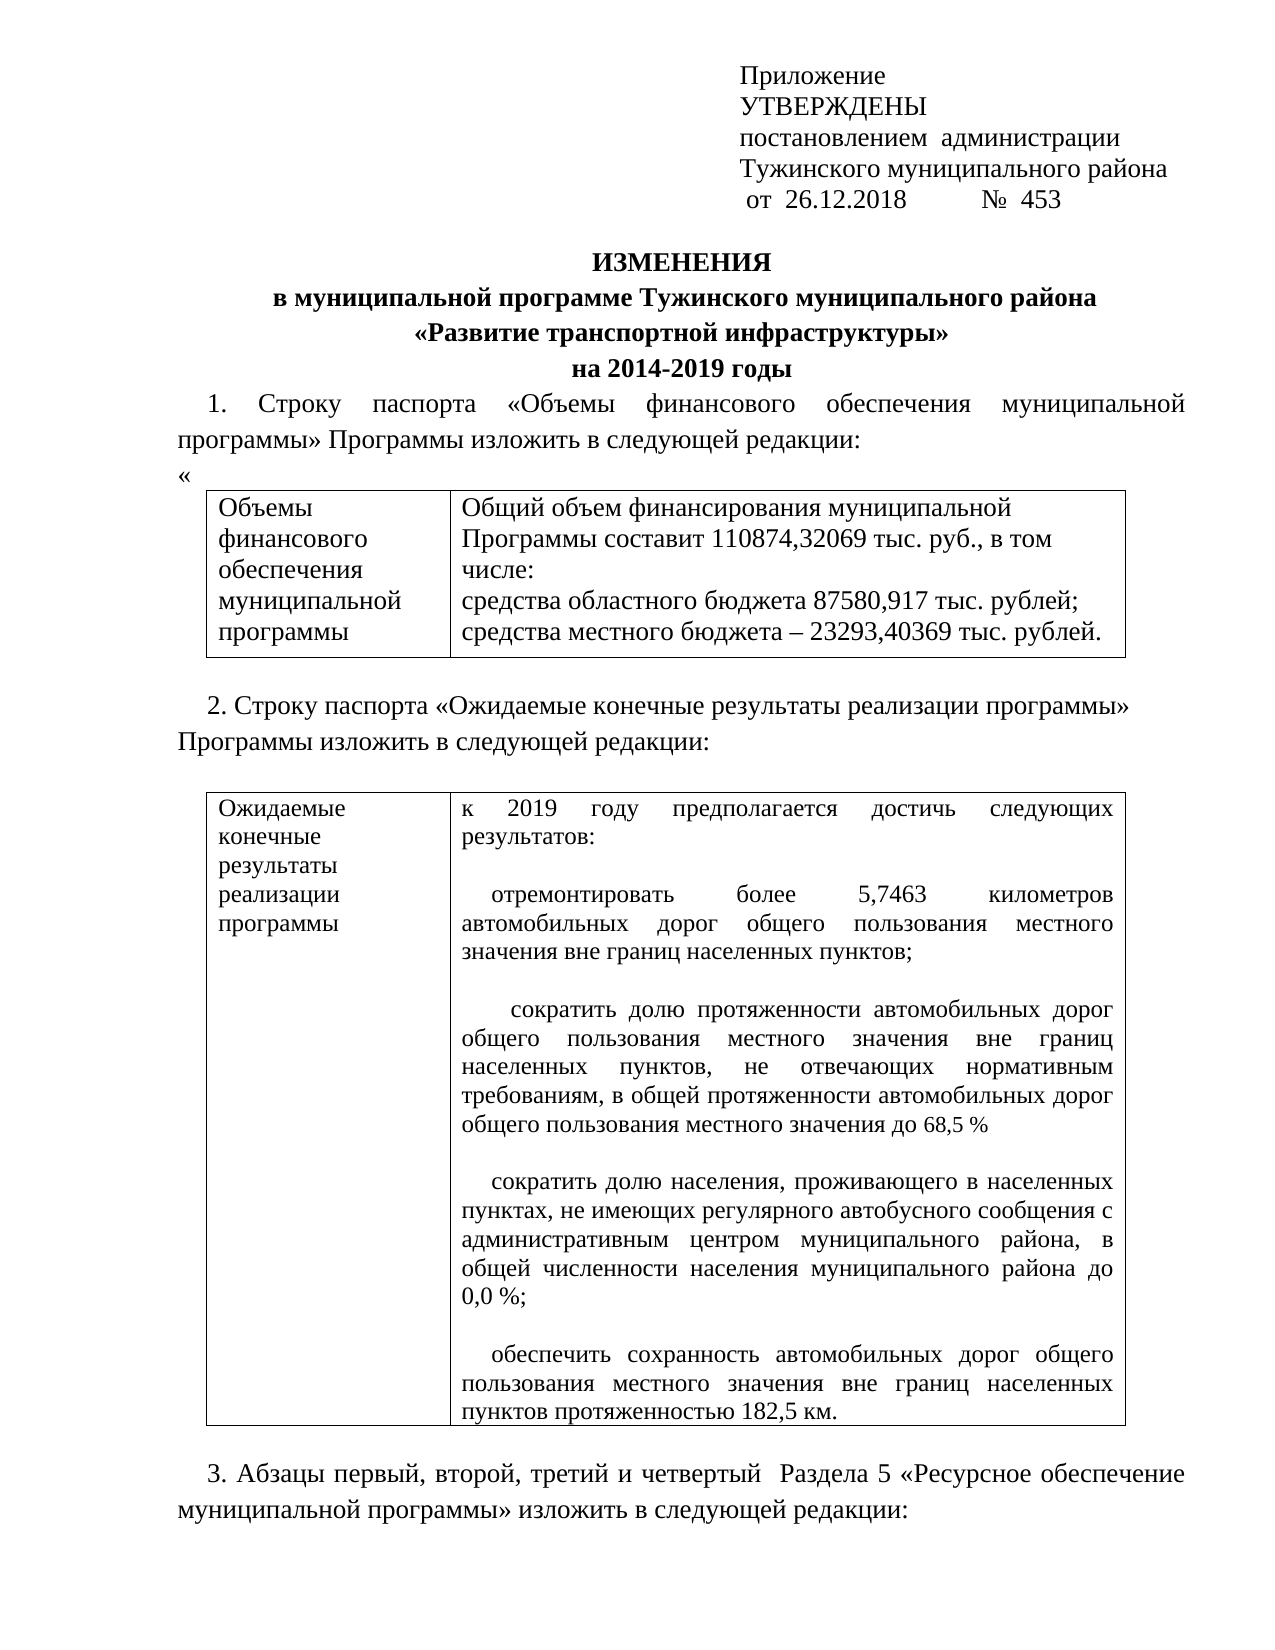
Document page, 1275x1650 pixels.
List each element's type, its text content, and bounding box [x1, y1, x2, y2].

text в муниципальной программе Тужинского муниципального района [177, 281, 1186, 312]
text «Развитие транспортной инфраструктуры» [177, 317, 1186, 348]
text УТВЕРЖДЕНЫ [739, 90, 1186, 121]
table_header к 2019 году предполагается достичь следующих результатов: отремонтировать более 5,7463 километров автомобильных дорог общего пользования местного значения вне границ населенных пунктов; сократить долю протяженности автомобильных дорог общего пользования местного значения вне границ населенных пунктов, не отвечающих нормативным требованиям, в общей протяженности автомобильных дорог общего пользования местного значения до 68,5 % сократить долю населения, проживающего в населенных пунктах, не имеющих регулярного автобусного сообщения с административным центром муниципального района, в общей численности населения муниципального района до 0,0 %; обеспечить сохранность автомобильных дорог общего пользования местного значения вне границ населенных пунктов протяженностью 182,5 км. [451, 793, 1125, 1425]
text Приложение [739, 59, 1186, 90]
text постановлением администрации [710, 121, 1186, 152]
text 3. Абзацы первый, второй, третий и четвертый Раздела 5 «Ресурсное обеспечение муниципальной программы» изложить в следующей редакции: [177, 1457, 1186, 1524]
text ИЗМЕНЕНИЯ [177, 246, 1186, 277]
table_header Общий объем финансирования муниципальной Программы составит 110874,32069 тыс. руб., в том числе: средства областного бюджета 87580,917 тыс. рублей; средства местного бюджета – 23293,40369 тыс. рублей. [451, 491, 1125, 657]
text от 26.12.2018 № 453 [739, 184, 1186, 215]
text Тужинского муниципального района [739, 152, 1186, 184]
table_header Ожидаемые конечные результаты реализации программы [207, 793, 450, 1425]
text « [177, 459, 1186, 490]
text 2. Строку паспорта «Ожидаемые конечные результаты реализации программы» Программы изложить в следующей редакции: [177, 689, 1186, 756]
text на 2014-2019 годы [177, 352, 1186, 383]
table_header Объемы финансового обеспечения муниципальной программы [207, 491, 450, 657]
subtitle 1. Строку паспорта «Объемы финансового обеспечения муниципальной программы» Программы изложить в следующей редакции: [177, 387, 1186, 454]
